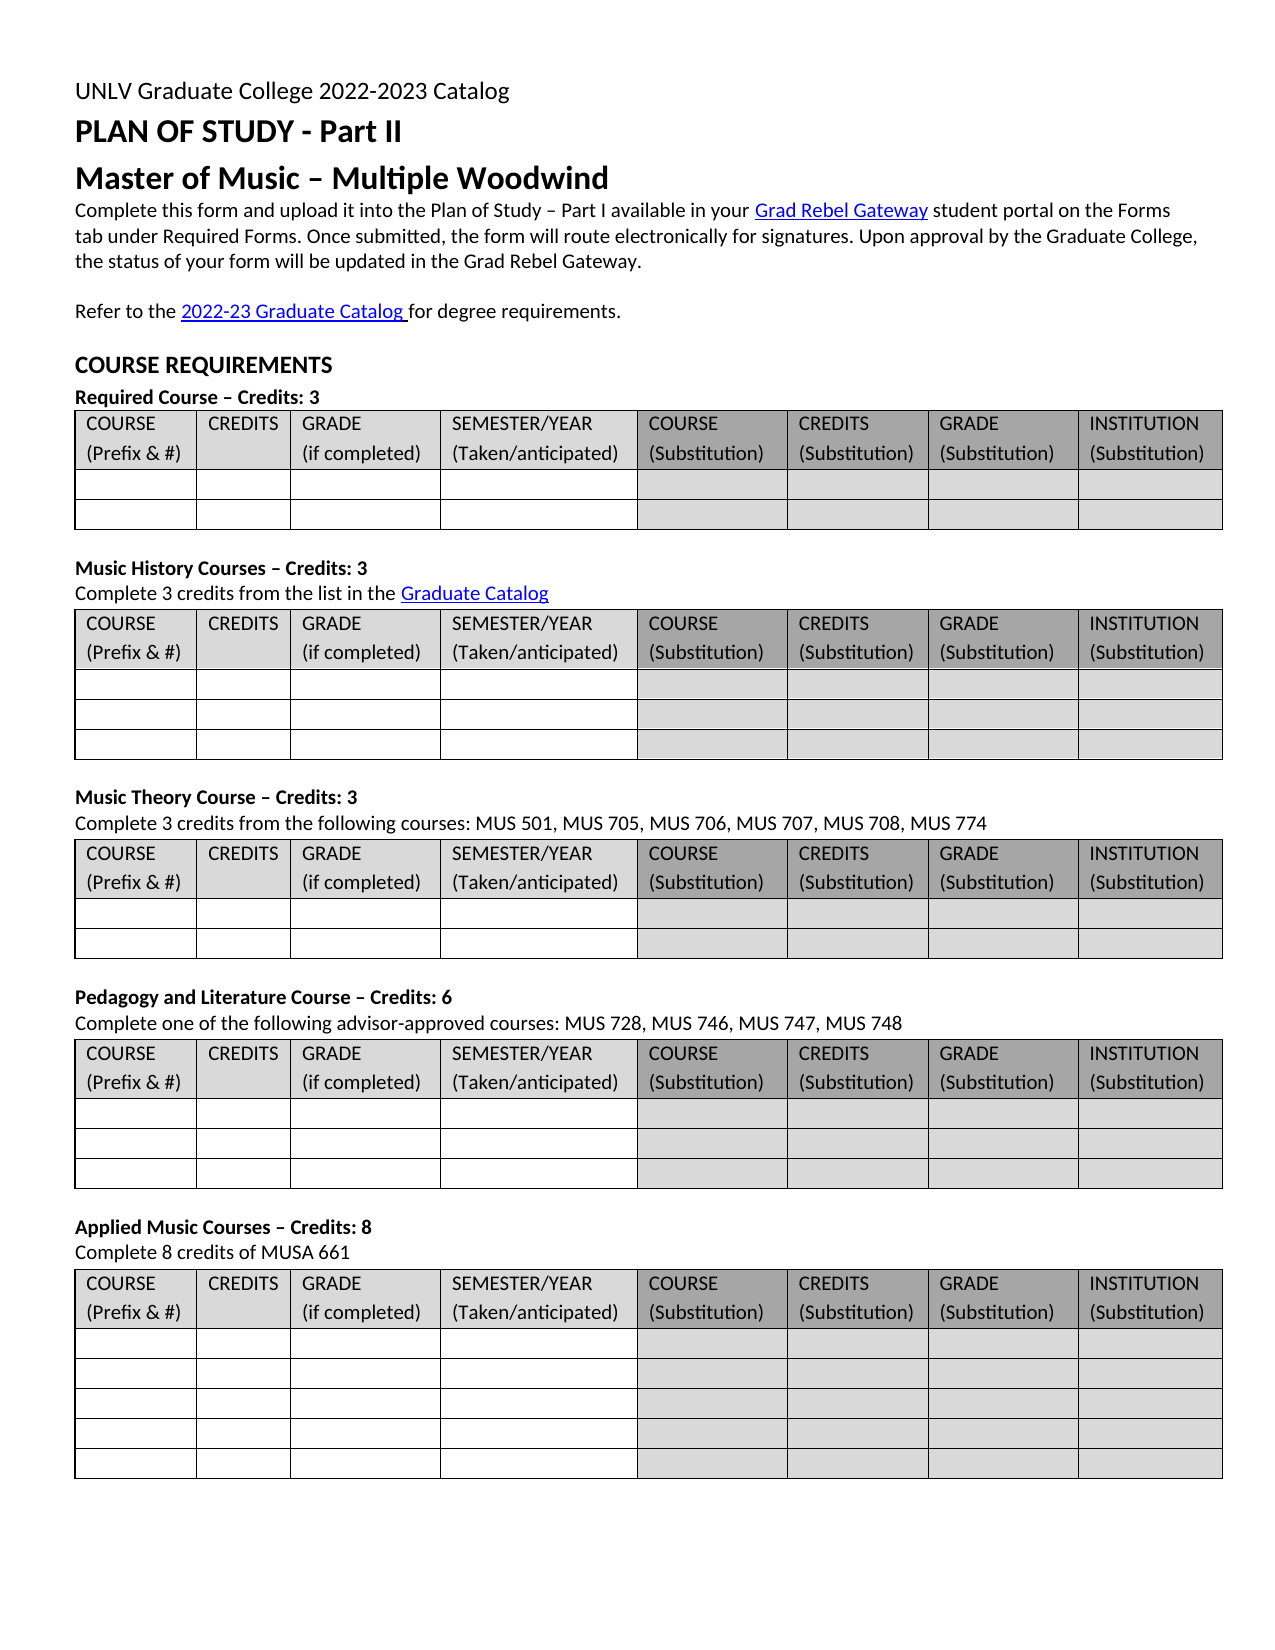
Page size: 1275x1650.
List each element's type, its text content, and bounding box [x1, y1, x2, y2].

table_cell [638, 1329, 787, 1358]
table_cell [1079, 1329, 1222, 1358]
table_header COURSE (Substitution) [638, 411, 787, 469]
table_header GRADE (Substitution) [929, 840, 1078, 898]
table_header GRADE (Substitution) [929, 610, 1078, 668]
table_header INSTITUTION (Substitution) [1079, 1040, 1222, 1098]
table_cell [441, 899, 637, 928]
table_cell [929, 1359, 1078, 1388]
table_header COURSE (Substitution) [638, 840, 787, 898]
table_cell [197, 1449, 290, 1478]
table_header GRADE (if completed) [291, 610, 440, 668]
table_cell [788, 670, 928, 698]
table_header SEMESTER/YEAR (Taken/anticipated) [441, 1270, 637, 1328]
table_header COURSE (Substitution) [638, 1040, 787, 1098]
table_cell [788, 1359, 928, 1388]
table_header CREDITS [197, 840, 290, 898]
table_header CREDITS [197, 610, 290, 668]
table_cell [197, 1359, 290, 1388]
table_cell [291, 929, 440, 958]
table_cell [76, 470, 196, 499]
table_cell [929, 899, 1078, 928]
table_cell [441, 1129, 637, 1158]
table_cell [638, 1359, 787, 1388]
table_cell [788, 1389, 928, 1418]
table_header CREDITS [197, 1040, 290, 1098]
table_cell [76, 1359, 196, 1388]
table_cell [788, 1329, 928, 1358]
table_cell [788, 1129, 928, 1158]
table_cell [788, 1419, 928, 1448]
table_header INSTITUTION (Substitution) [1079, 840, 1222, 898]
table_header INSTITUTION (Substitution) [1079, 610, 1222, 668]
table_cell [291, 1449, 440, 1478]
table_cell [291, 730, 440, 758]
table_header CREDITS [197, 411, 290, 469]
table_cell [441, 670, 637, 698]
table_cell [441, 1449, 637, 1478]
table_cell [441, 700, 637, 728]
table_cell [1079, 1449, 1222, 1478]
table_header CREDITS (Substitution) [788, 411, 928, 469]
table_cell [76, 1389, 196, 1418]
table_header SEMESTER/YEAR (Taken/anticipated) [441, 1040, 637, 1098]
table_cell [929, 929, 1078, 958]
table_cell [441, 1419, 637, 1448]
table_cell [291, 1419, 440, 1448]
table_cell [638, 1129, 787, 1158]
table_cell [291, 700, 440, 728]
table_header COURSE (Prefix & #) [76, 1040, 196, 1098]
table_header COURSE (Prefix & #) [76, 411, 196, 469]
table_cell [197, 1419, 290, 1448]
table_cell [638, 1099, 787, 1128]
table_cell [1079, 670, 1222, 698]
table_header GRADE (Substitution) [929, 411, 1078, 469]
subtitle Required Course – Credits: 3 [75, 384, 1200, 409]
table_header COURSE (Substitution) [638, 610, 787, 668]
table_cell [76, 1329, 196, 1358]
table_cell [929, 500, 1078, 529]
table_cell [441, 470, 637, 499]
text Complete 3 credits from the following courses: MUS 501, MUS 705, MUS 706, MUS 707, MUS 708, MUS 774 [75, 810, 1200, 835]
subtitle Applied Music Courses – Credits: 8 [75, 1214, 1200, 1239]
table_cell [1079, 1159, 1222, 1188]
table_cell [1079, 730, 1222, 758]
table_cell [291, 1129, 440, 1158]
table_cell [788, 730, 928, 758]
table_cell [76, 1449, 196, 1478]
table_cell [1079, 470, 1222, 499]
subtitle Pedagogy and Literature Course – Credits: 6 [75, 984, 1200, 1010]
table_cell [197, 1389, 290, 1418]
table_header INSTITUTION (Substitution) [1079, 1270, 1222, 1328]
table_cell [197, 929, 290, 958]
table_cell [788, 1159, 928, 1188]
title PLAN OF STUDY - Part II [75, 110, 1200, 151]
table_cell [929, 670, 1078, 698]
table_cell [929, 470, 1078, 499]
table_header COURSE (Prefix & #) [76, 610, 196, 668]
text UNLV Graduate College 2022-2023 Catalog [75, 75, 1200, 106]
table_header CREDITS (Substitution) [788, 840, 928, 898]
table_cell [197, 470, 290, 499]
table_cell [76, 1129, 196, 1158]
table_cell [929, 730, 1078, 758]
table_cell [638, 700, 787, 728]
table_cell [76, 730, 196, 758]
table_header GRADE (Substitution) [929, 1040, 1078, 1098]
table_cell [291, 1329, 440, 1358]
table_cell [441, 1389, 637, 1418]
table_cell [197, 730, 290, 758]
table_cell [929, 700, 1078, 728]
table_header CREDITS (Substitution) [788, 1040, 928, 1098]
text Master of Music – Multiple Woodwind Complete this form and upload it into the Plan of Study – Part I available in your Grad Rebel Gateway student portal on the Forms tab under Required Forms. Once submitted, the form will route electronically for signatures. Upon approval by the Graduate College, the status of your form will be updated in the Grad Rebel Gateway. [75, 157, 1200, 274]
table_cell [76, 1159, 196, 1188]
table_cell [788, 700, 928, 728]
table_header CREDITS [197, 1270, 290, 1328]
table_cell [291, 1099, 440, 1128]
table_cell [1079, 1389, 1222, 1418]
table_header GRADE (if completed) [291, 411, 440, 469]
table_cell [788, 1099, 928, 1128]
table_cell [638, 1389, 787, 1418]
table_cell [291, 899, 440, 928]
table_cell [929, 1449, 1078, 1478]
table_cell [929, 1389, 1078, 1418]
table_cell [441, 1329, 637, 1358]
table_cell [929, 1099, 1078, 1128]
table_cell [76, 929, 196, 958]
table_cell [197, 670, 290, 698]
table_cell [1079, 500, 1222, 529]
table_cell [197, 1129, 290, 1158]
table_header GRADE (if completed) [291, 1270, 440, 1328]
table_cell [929, 1419, 1078, 1448]
table_cell [1079, 1359, 1222, 1388]
table_header GRADE (Substitution) [929, 1270, 1078, 1328]
table_cell [929, 1329, 1078, 1358]
table_cell [638, 670, 787, 698]
table_cell [638, 1159, 787, 1188]
table_cell [76, 700, 196, 728]
table_cell [76, 1099, 196, 1128]
table_cell [197, 1099, 290, 1128]
table_cell [788, 500, 928, 529]
table_cell [929, 1159, 1078, 1188]
table_cell [1079, 700, 1222, 728]
table_cell [197, 1159, 290, 1188]
table_cell [638, 1419, 787, 1448]
table_cell [1079, 1099, 1222, 1128]
table_header SEMESTER/YEAR (Taken/anticipated) [441, 411, 637, 469]
table_cell [1079, 899, 1222, 928]
table_header SEMESTER/YEAR (Taken/anticipated) [441, 840, 637, 898]
table_cell [197, 1329, 290, 1358]
table_cell [1079, 1129, 1222, 1158]
table_cell [291, 1389, 440, 1418]
table_cell [197, 500, 290, 529]
table_cell [1079, 929, 1222, 958]
text Refer to the 2022-23 Graduate Catalog for degree requirements. [75, 299, 1200, 324]
table_cell [788, 929, 928, 958]
table_cell [291, 470, 440, 499]
table_cell [197, 899, 290, 928]
table_cell [291, 1359, 440, 1388]
table_cell [291, 670, 440, 698]
table_cell [441, 1159, 637, 1188]
table_header COURSE (Substitution) [638, 1270, 787, 1328]
subtitle Music History Courses – Credits: 3 [75, 555, 1200, 580]
table_cell [788, 1449, 928, 1478]
table_cell [291, 1159, 440, 1188]
table_cell [291, 500, 440, 529]
table_cell [1079, 1419, 1222, 1448]
table_header CREDITS (Substitution) [788, 1270, 928, 1328]
table_cell [441, 929, 637, 958]
table_header CREDITS (Substitution) [788, 610, 928, 668]
table_cell [441, 730, 637, 758]
table_cell [638, 470, 787, 499]
table_header GRADE (if completed) [291, 1040, 440, 1098]
table_header INSTITUTION (Substitution) [1079, 411, 1222, 469]
table_cell [197, 700, 290, 728]
table_header GRADE (if completed) [291, 840, 440, 898]
table_cell [638, 899, 787, 928]
table_cell [441, 1099, 637, 1128]
table_header SEMESTER/YEAR (Taken/anticipated) [441, 610, 637, 668]
table_cell [929, 1129, 1078, 1158]
table_cell [76, 1419, 196, 1448]
table_cell [76, 500, 196, 529]
text Complete 8 credits of MUSA 661 [75, 1239, 1200, 1265]
table_cell [788, 899, 928, 928]
table_cell [788, 470, 928, 499]
subtitle Music Theory Course – Credits: 3 [75, 784, 1200, 810]
text Complete one of the following advisor-approved courses: MUS 728, MUS 746, MUS 747, MUS 748 [75, 1010, 1200, 1035]
text Complete 3 credits from the list in the Graduate Catalog [75, 580, 1200, 606]
table_cell [76, 670, 196, 698]
table_cell [638, 1449, 787, 1478]
table_cell [638, 500, 787, 529]
table_cell [76, 899, 196, 928]
table_header COURSE (Prefix & #) [76, 1270, 196, 1328]
table_cell [638, 730, 787, 758]
table_cell [441, 1359, 637, 1388]
table_cell [441, 500, 637, 529]
table_cell [638, 929, 787, 958]
table_header COURSE (Prefix & #) [76, 840, 196, 898]
subtitle COURSE REQUIREMENTS [75, 349, 1200, 380]
